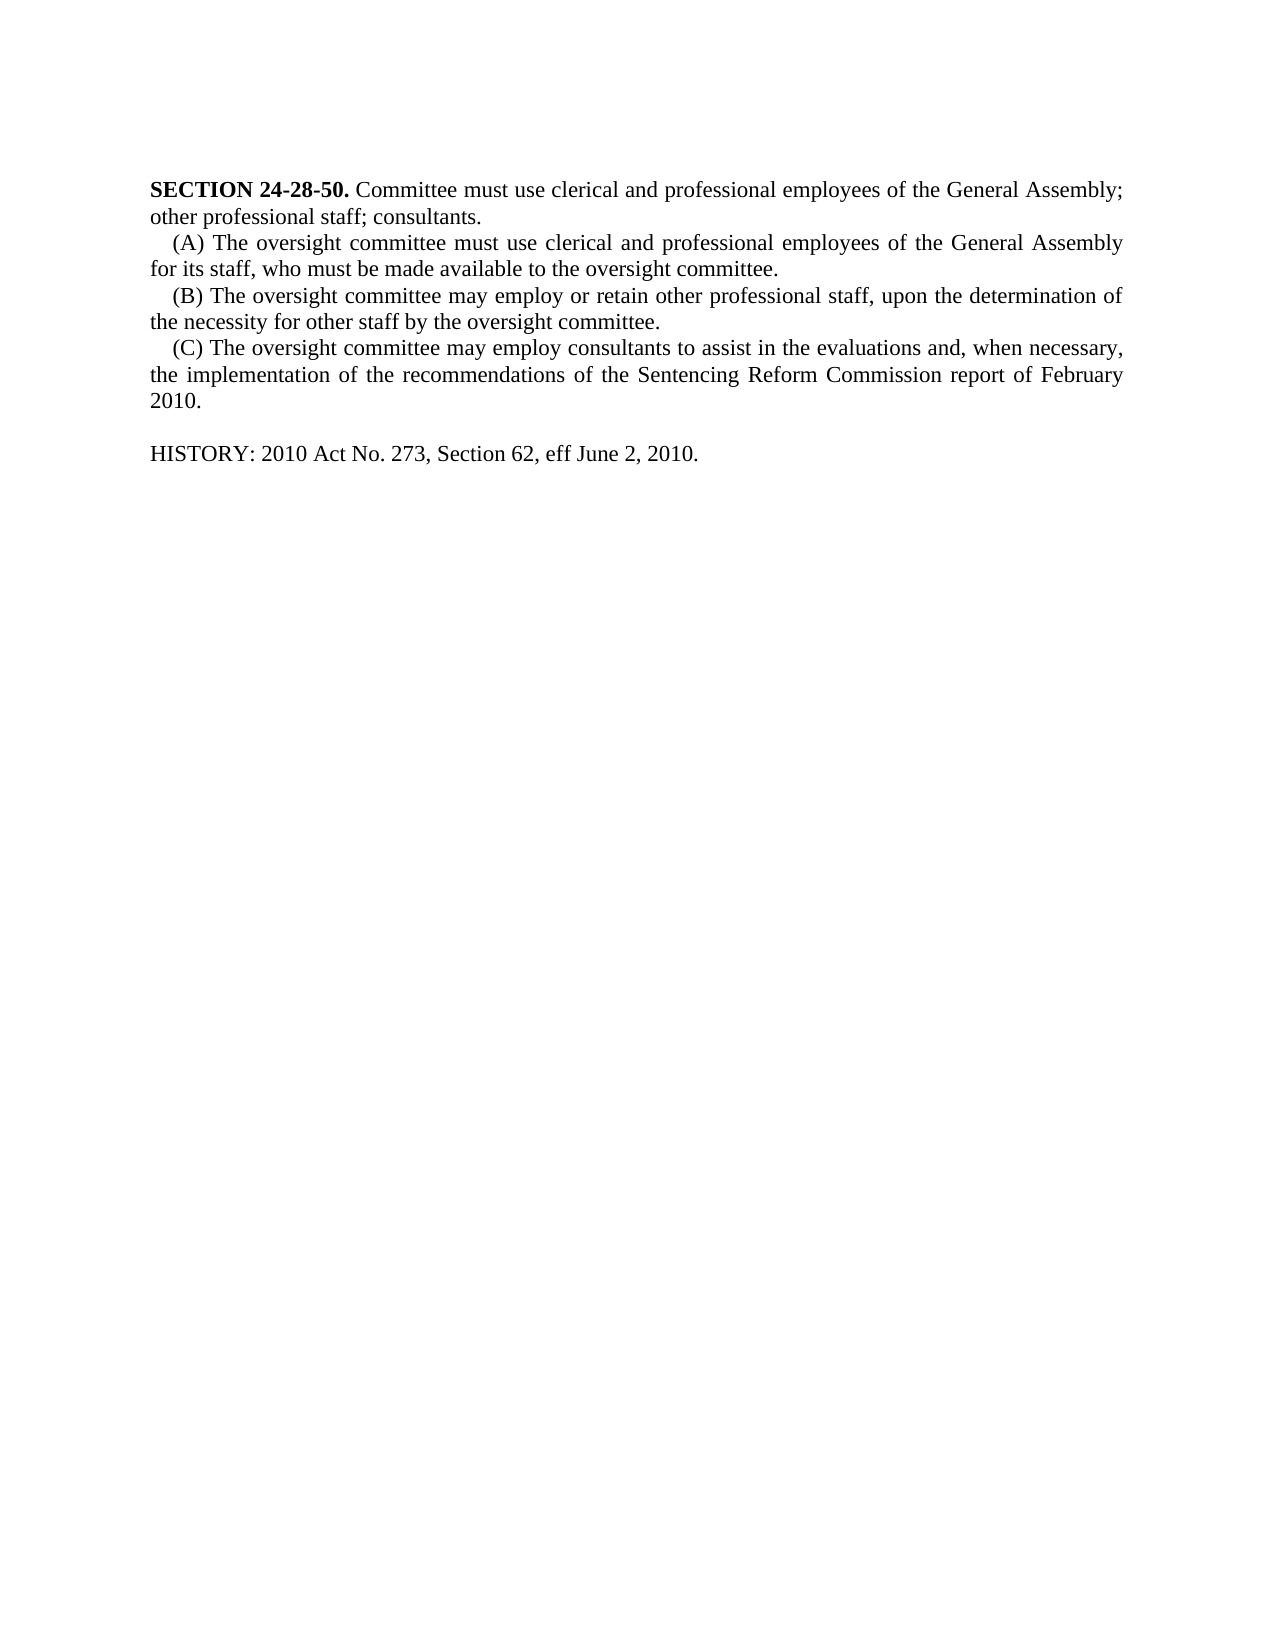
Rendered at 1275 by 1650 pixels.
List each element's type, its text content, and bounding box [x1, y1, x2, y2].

text (C) The oversight committee may employ consultants to assist in the evaluations and, when necessary, the implementation of the recommendations of the Sentencing Reform Commission report of February 2010. [150, 334, 1125, 413]
text SECTION 24-28-50. Committee must use clerical and professional employees of the General Assembly; other professional staff; consultants. [150, 176, 1125, 229]
text (A) The oversight committee must use clerical and professional employees of the General Assembly for its staff, who must be made available to the oversight committee. [150, 229, 1125, 282]
text HISTORY: 2010 Act No. 273, Section 62, eff June 2, 2010. [150, 440, 1125, 466]
text (B) The oversight committee may employ or retain other professional staff, upon the determination of the necessity for other staff by the oversight committee. [150, 282, 1125, 334]
